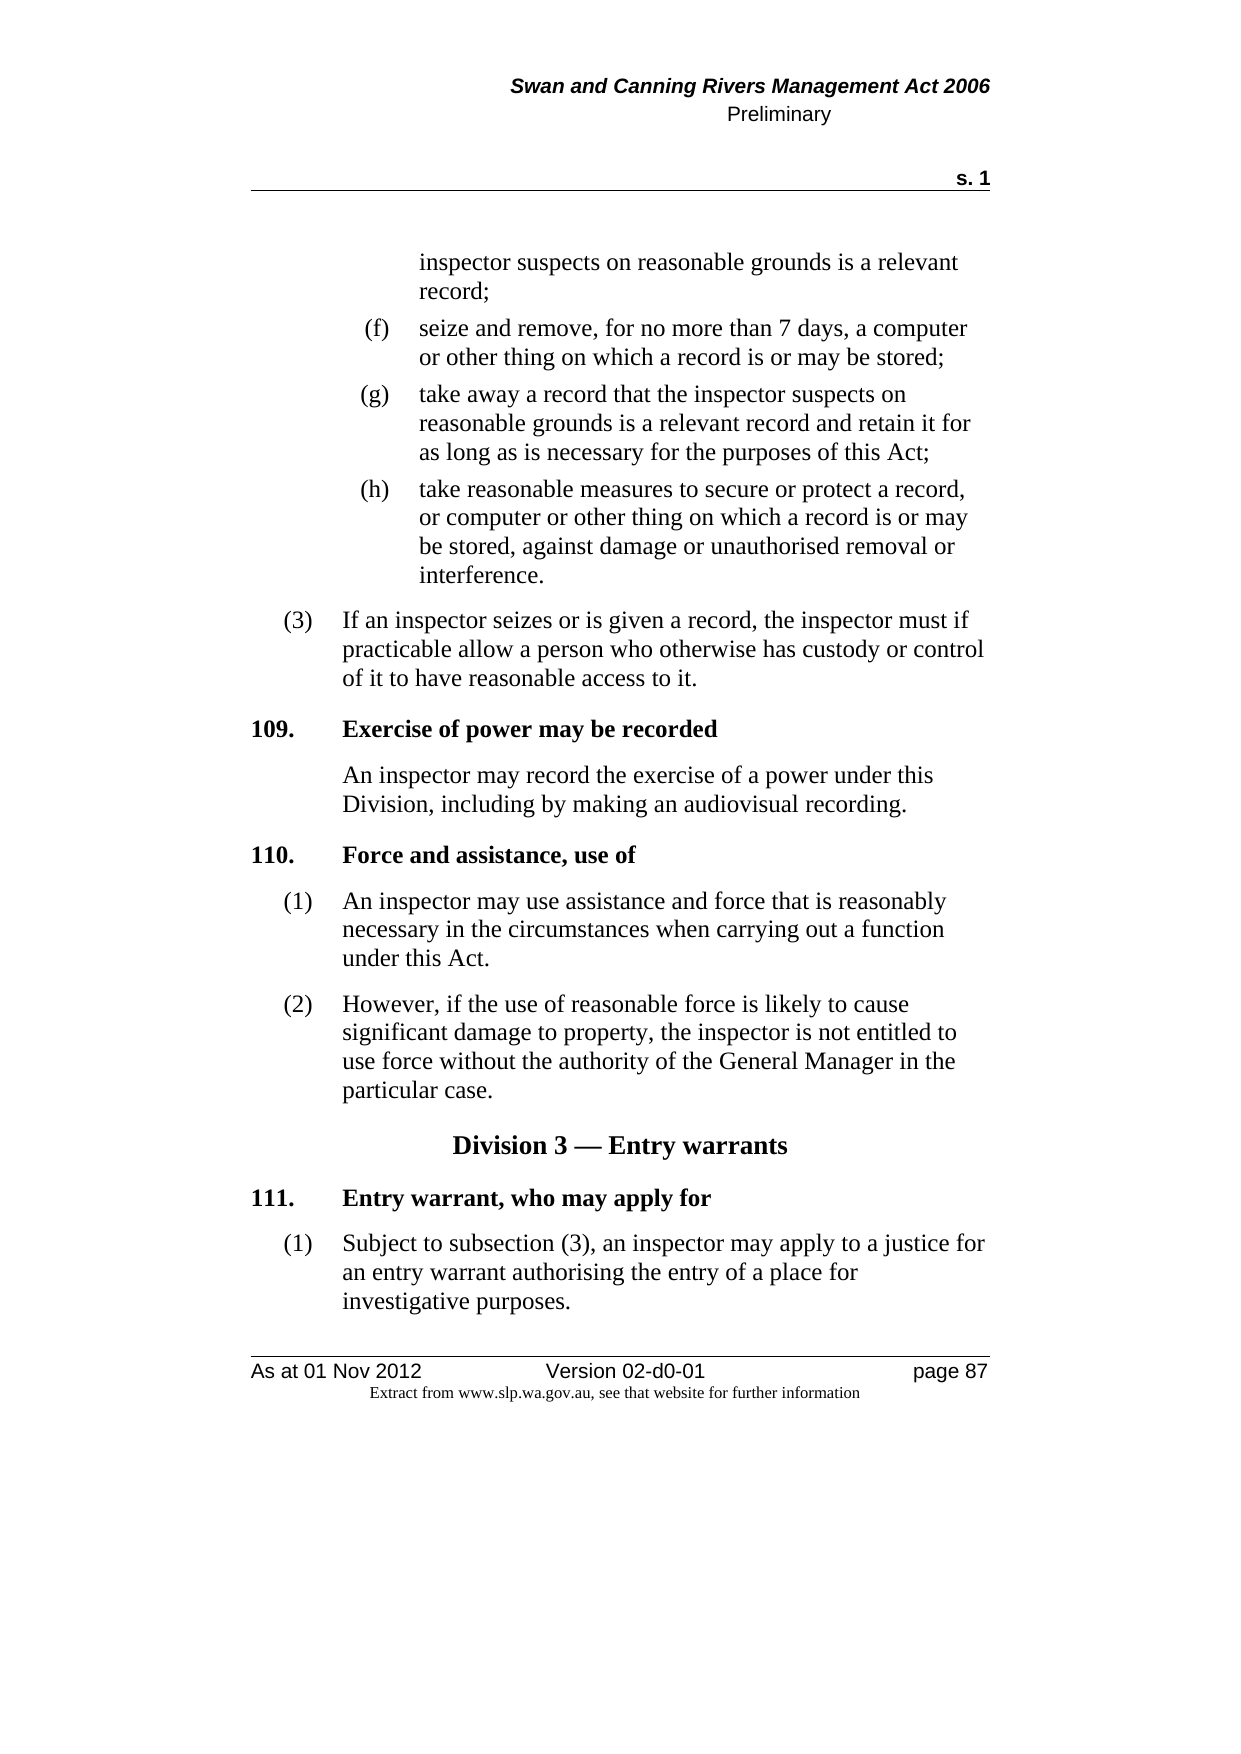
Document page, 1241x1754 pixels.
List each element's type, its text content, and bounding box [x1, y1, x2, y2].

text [251, 247, 990, 305]
text (1) An inspector may use assistance and force that is reasonably necessary in the circumstances when carrying out a function under this Act. [251, 886, 990, 972]
text (g) take away a record that the inspector suspects on reasonable grounds is a relevant record and retain it for as long as is necessary for the purposes of this Act; [251, 379, 990, 465]
text (1) Subject to subsection (3), an inspector may apply to a justice for an entry warrant authorising the entry of a place for investigative purposes. [251, 1228, 990, 1314]
subtitle Division 3 — Entry warrants [251, 1129, 990, 1160]
text (3) If an inspector seizes or is given a record, the inspector must if practicable allow a person who otherwise has custody or control of it to have reasonable access to it. [251, 605, 990, 692]
text (h) take reasonable measures to secure or protect a record, or computer or other thing on which a record is or may be stored, against damage or unauthorised removal or interference. [251, 474, 990, 589]
subtitle 109. Exercise of power may be recorded [251, 714, 990, 743]
subtitle 110. Force and assistance, use of [251, 840, 990, 869]
text (f) seize and remove, for no more than 7 days, a computer or other thing on which a record is or may be stored; [251, 313, 990, 371]
text An inspector may record the exercise of a power under this Division, including by making an audiovisual recording. [251, 760, 990, 817]
text (2) However, if the use of reasonable force is likely to cause significant damage to property, the inspector is not entitled to use force without the authority of the General Manager in the particular case. [251, 989, 990, 1104]
subtitle 111. Entry warrant, who may apply for [251, 1183, 990, 1212]
